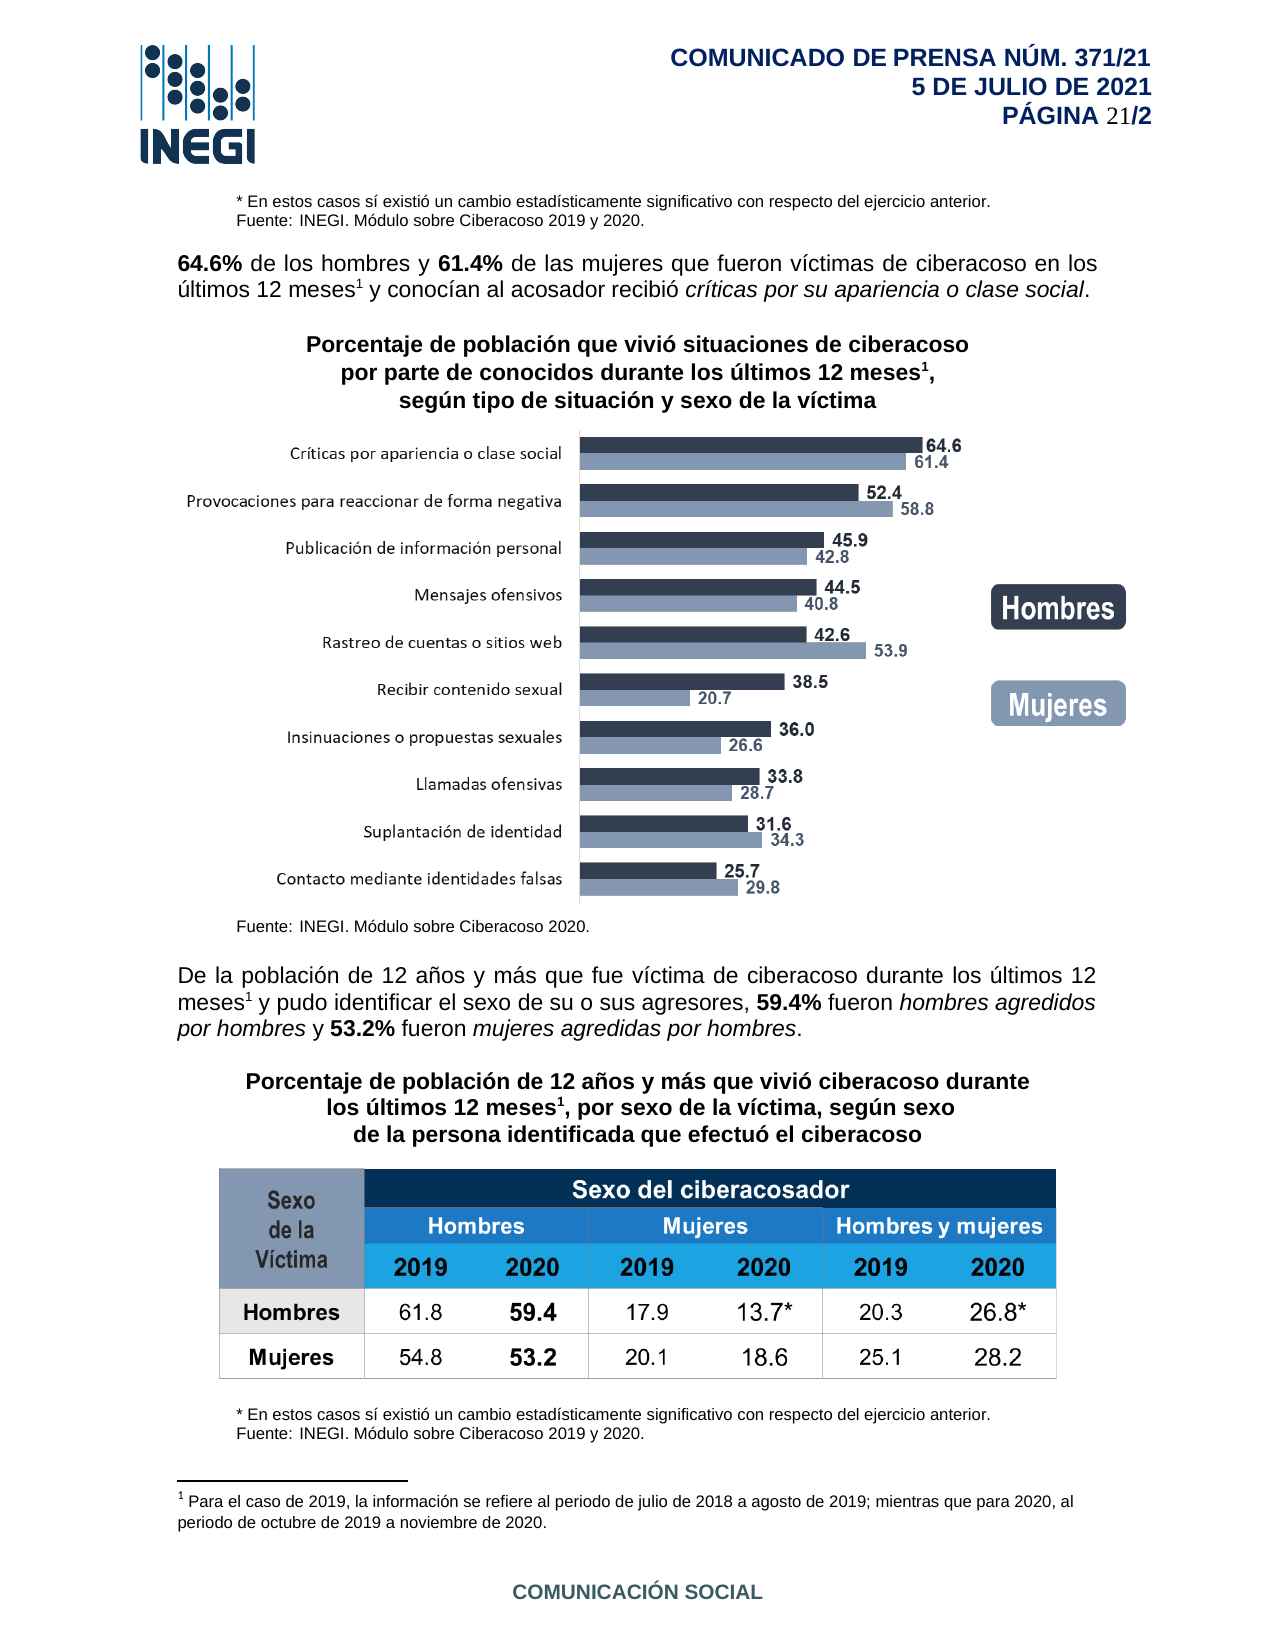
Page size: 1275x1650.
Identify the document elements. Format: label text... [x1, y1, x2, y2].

text por parte de conocidos durante los últimos 12 meses, [177, 359, 1098, 385]
text Fuente: INEGI. Módulo sobre Ciberacoso 2020. [236, 917, 1009, 936]
text de la persona identificada que efectuó el ciberacoso [177, 1121, 1098, 1147]
picture [177, 416, 1135, 917]
text 64.6% de los hombres y 61.4% de las mujeres que fueron víctimas de ciberacoso en los últimos 12 meses1 y conocían al acosador recibió críticas por su apariencia o clase social. [177, 249, 1098, 302]
text los últimos 12 meses1, por sexo de la víctima, según sexo [177, 1094, 1098, 1121]
text * En estos casos sí existió un cambio estadísticamente significativo con respecto del ejercicio anterior. [177, 1404, 1009, 1424]
text Porcentaje de población de 12 años y más que vivió ciberacoso durante [177, 1068, 1098, 1094]
text según tipo de situación y sexo de la víctima [177, 387, 1098, 414]
picture [140, 45, 255, 164]
picture [218, 1166, 1057, 1386]
text Fuente: INEGI. Módulo sobre Ciberacoso 2019 y 2020. [177, 1424, 1009, 1443]
text De la población de 12 años y más que fue víctima de ciberacoso durante los últimos 12 meses1 y pudo identificar el sexo de su o sus agresores, 59.4% fueron hombres agredidos por hombres y 53.2% fueron mujeres agredidas por hombres. [177, 962, 1098, 1042]
text * En estos casos sí existió un cambio estadísticamente significativo con respecto del ejercicio anterior. [236, 192, 1009, 211]
text Fuente: INEGI. Módulo sobre Ciberacoso 2019 y 2020. [236, 211, 1009, 230]
text Porcentaje de población que vivió situaciones de ciberacoso [177, 331, 1098, 357]
